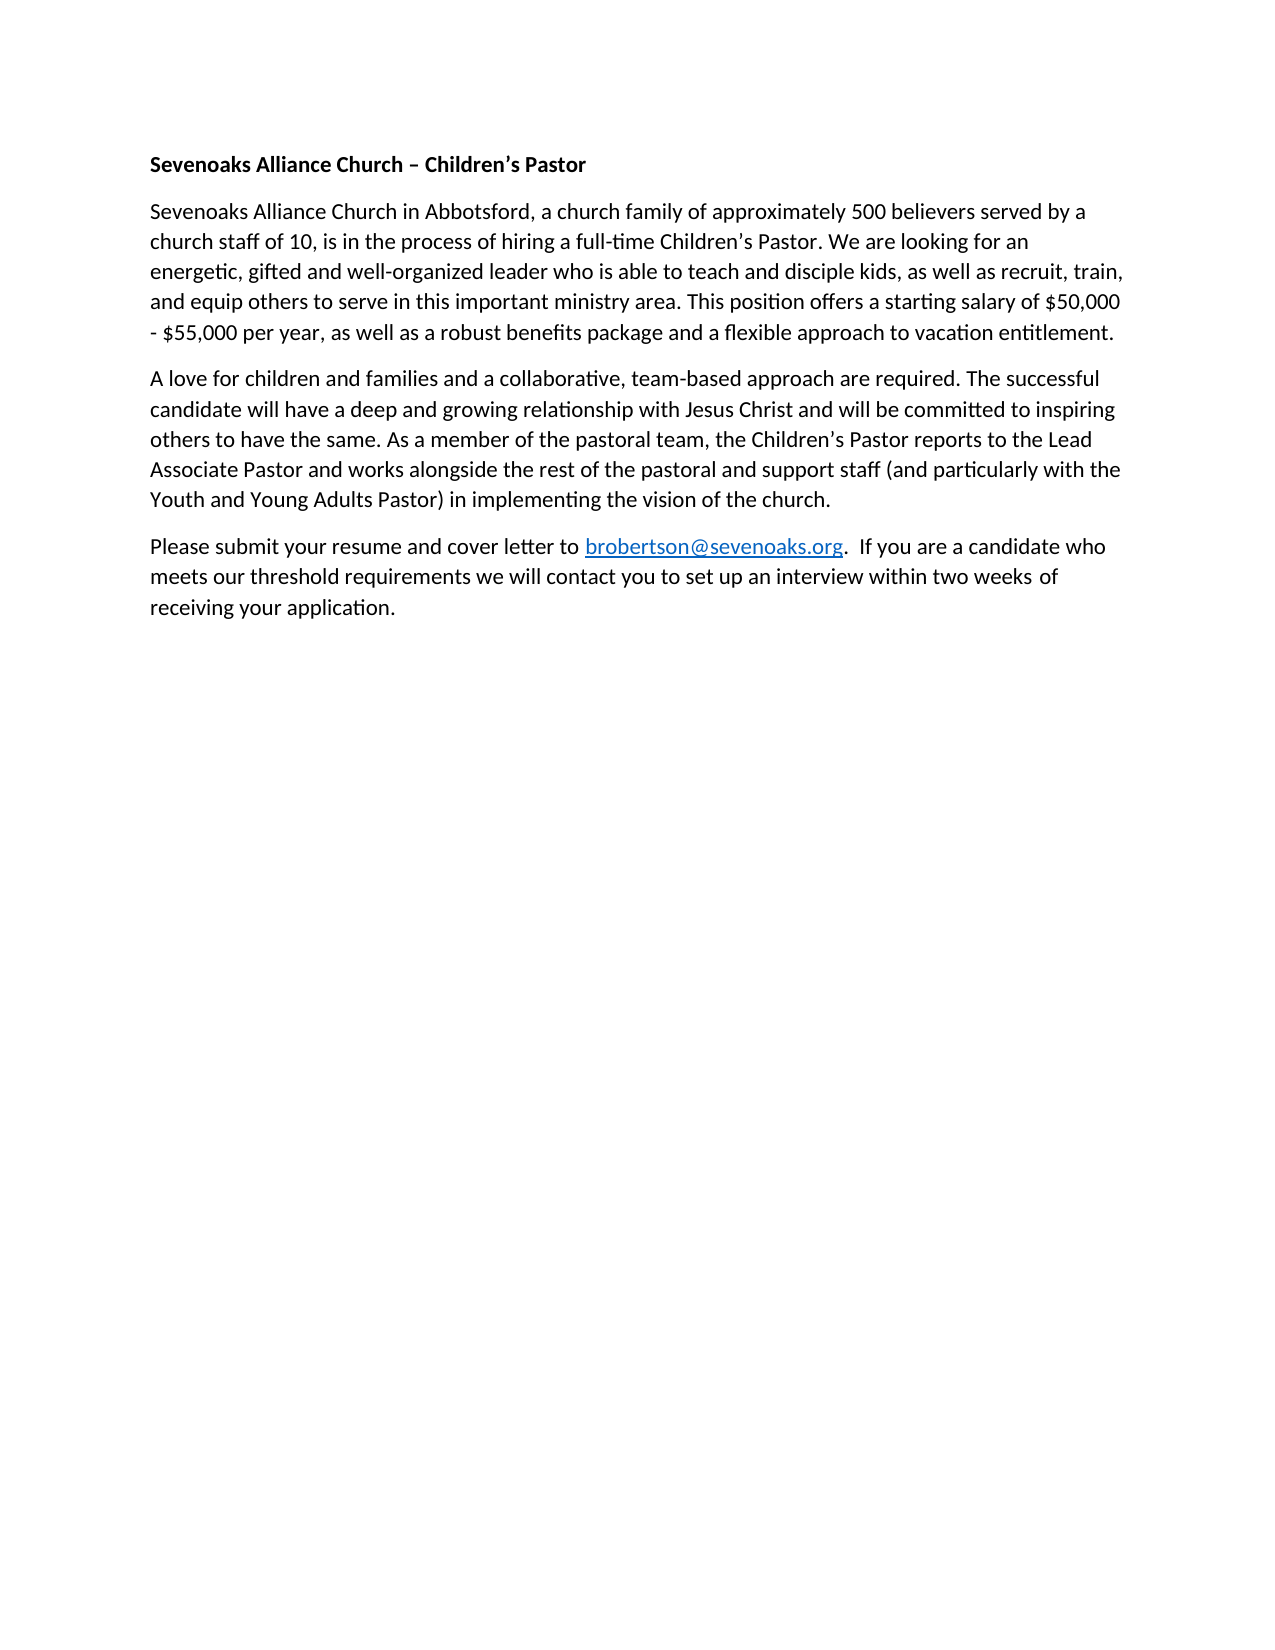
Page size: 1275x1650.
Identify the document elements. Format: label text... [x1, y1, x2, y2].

text Sevenoaks Alliance Church – Children’s Pastor [150, 150, 1125, 178]
text A love for children and families and a collaborative, team-based approach are required. The successful candidate will have a deep and growing relationship with Jesus Christ and will be committed to inspiring others to have the same. As a member of the pastoral team, the Children’s Pastor reports to the Lead Associate Pastor and works alongside the rest of the pastoral and support staff (and particularly with the Youth and Young Adults Pastor) in implementing the vision of the church. [150, 364, 1125, 513]
text Sevenoaks Alliance Church in Abbotsford, a church family of approximately 500 believers served by a church staff of 10, is in the process of hiring a full-time Children’s Pastor. We are looking for an energetic, gifted and well-organized leader who is able to teach and disciple kids, as well as recruit, train, and equip others to serve in this important ministry area. This position offers a starting salary of $50,000 - $55,000 per year, as well as a robust benefits package and a flexible approach to vacation entitlement. [150, 197, 1125, 346]
text Please submit your resume and cover letter to brobertson@sevenoaks.org. If you are a candidate who meets our threshold requirements we will contact you to set up an interview within two weeks of receiving your application. [150, 532, 1125, 621]
